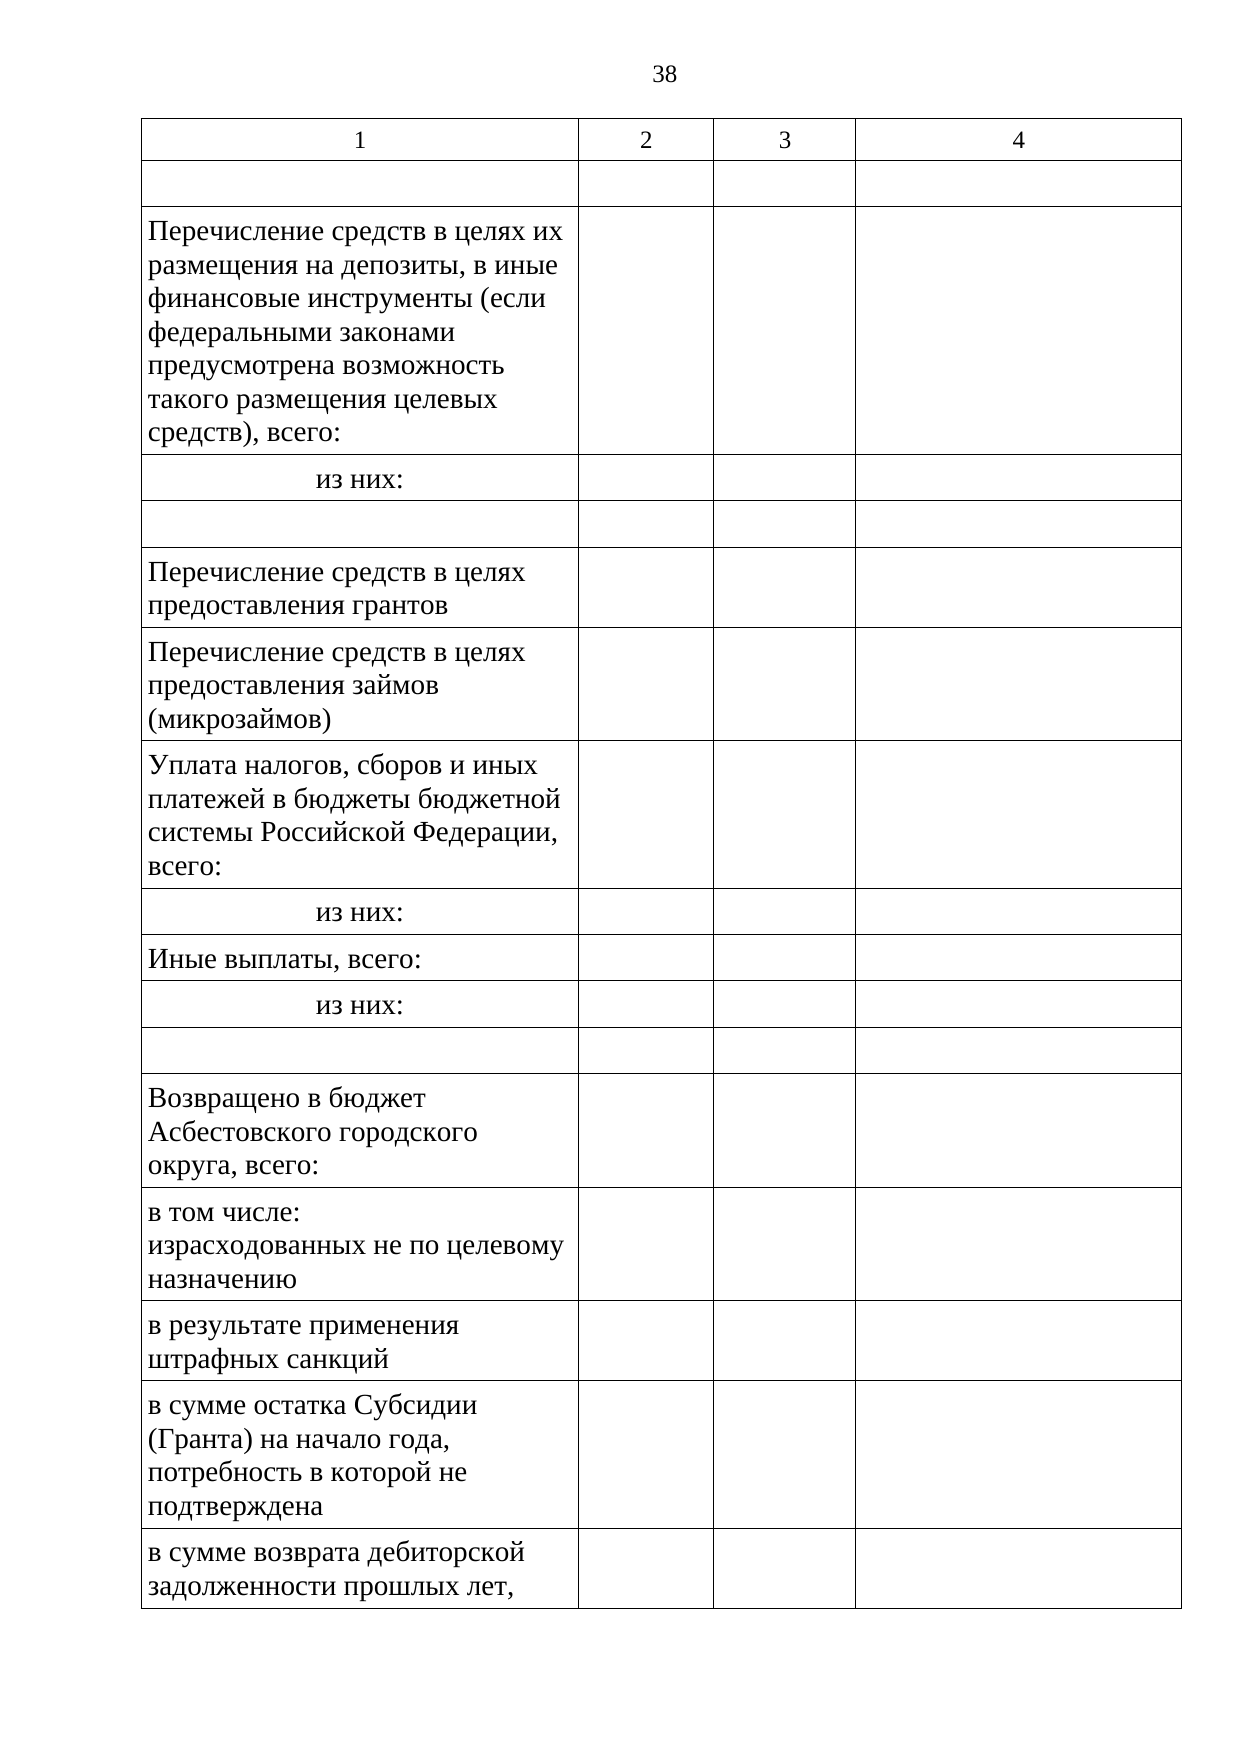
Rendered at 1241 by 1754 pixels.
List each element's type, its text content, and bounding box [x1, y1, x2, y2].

table_cell из них: [142, 455, 578, 500]
table_cell [856, 889, 1181, 934]
table_cell [714, 981, 855, 1027]
table_cell [142, 161, 578, 206]
table_cell [714, 889, 855, 934]
table_cell Перечисление средств в целях их размещения на депозиты, в иные финансовые инструменты (если федеральными законами предусмотрена возможность такого размещения целевых средств), всего: [142, 207, 578, 454]
table_header 1 [142, 119, 578, 160]
table_cell [856, 1301, 1181, 1380]
table_cell [579, 935, 713, 980]
table_cell [856, 1028, 1181, 1073]
table_cell [579, 548, 713, 627]
table_header 3 [714, 119, 855, 160]
table_cell [579, 455, 713, 500]
table_cell [856, 161, 1181, 206]
table_cell [856, 501, 1181, 547]
table_cell [856, 548, 1181, 627]
table_cell из них: [142, 889, 578, 934]
table_cell в результате применения штрафных санкций [142, 1301, 578, 1380]
table_cell [714, 741, 855, 887]
table_cell [714, 501, 855, 547]
table_cell Иные выплаты, всего: [142, 935, 578, 980]
table_cell [856, 1188, 1181, 1300]
table_cell [579, 1028, 713, 1073]
table_header 2 [579, 119, 713, 160]
table_cell [142, 501, 578, 547]
table_cell [579, 1301, 713, 1380]
table_cell [714, 548, 855, 627]
table_cell [714, 1028, 855, 1073]
table_cell [142, 1028, 578, 1073]
table_cell [579, 889, 713, 934]
table_cell Возвращено в бюджет Асбестовского городского округа, всего: [142, 1074, 578, 1187]
table_cell [856, 1381, 1181, 1527]
table_cell [579, 741, 713, 887]
table_cell Перечисление средств в целях предоставления грантов [142, 548, 578, 627]
table_cell из них: [142, 981, 578, 1027]
table_header 4 [856, 119, 1181, 160]
table_cell [579, 161, 713, 206]
table_cell [579, 501, 713, 547]
table_cell [579, 207, 713, 454]
table_cell [579, 1188, 713, 1300]
table_cell [714, 628, 855, 740]
table_cell [856, 981, 1181, 1027]
table_cell [714, 207, 855, 454]
table_cell в том числе: израсходованных не по целевому назначению [142, 1188, 578, 1300]
table_cell [856, 628, 1181, 740]
table_cell [579, 1074, 713, 1187]
table_cell Перечисление средств в целях предоставления займов (микрозаймов) [142, 628, 578, 740]
table_cell [714, 1381, 855, 1527]
table_cell [856, 455, 1181, 500]
table_cell [714, 455, 855, 500]
table_cell [856, 207, 1181, 454]
table_cell [579, 1381, 713, 1527]
table_cell Уплата налогов, сборов и иных платежей в бюджеты бюджетной системы Российской Федерации, всего: [142, 741, 578, 887]
table_cell [579, 1529, 713, 1607]
table_cell [714, 935, 855, 980]
table_cell [856, 1529, 1181, 1607]
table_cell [142, 1529, 578, 1607]
table_cell [856, 1074, 1181, 1187]
table_cell [856, 741, 1181, 887]
table_cell [579, 628, 713, 740]
table_cell в сумме остатка Субсидии (Гранта) на начало года, потребность в которой не подтверждена [142, 1381, 578, 1527]
table_cell [714, 161, 855, 206]
table_cell [579, 981, 713, 1027]
table_cell [856, 935, 1181, 980]
table_cell [714, 1188, 855, 1300]
table_cell [714, 1301, 855, 1380]
table_cell [714, 1529, 855, 1607]
table_cell [714, 1074, 855, 1187]
